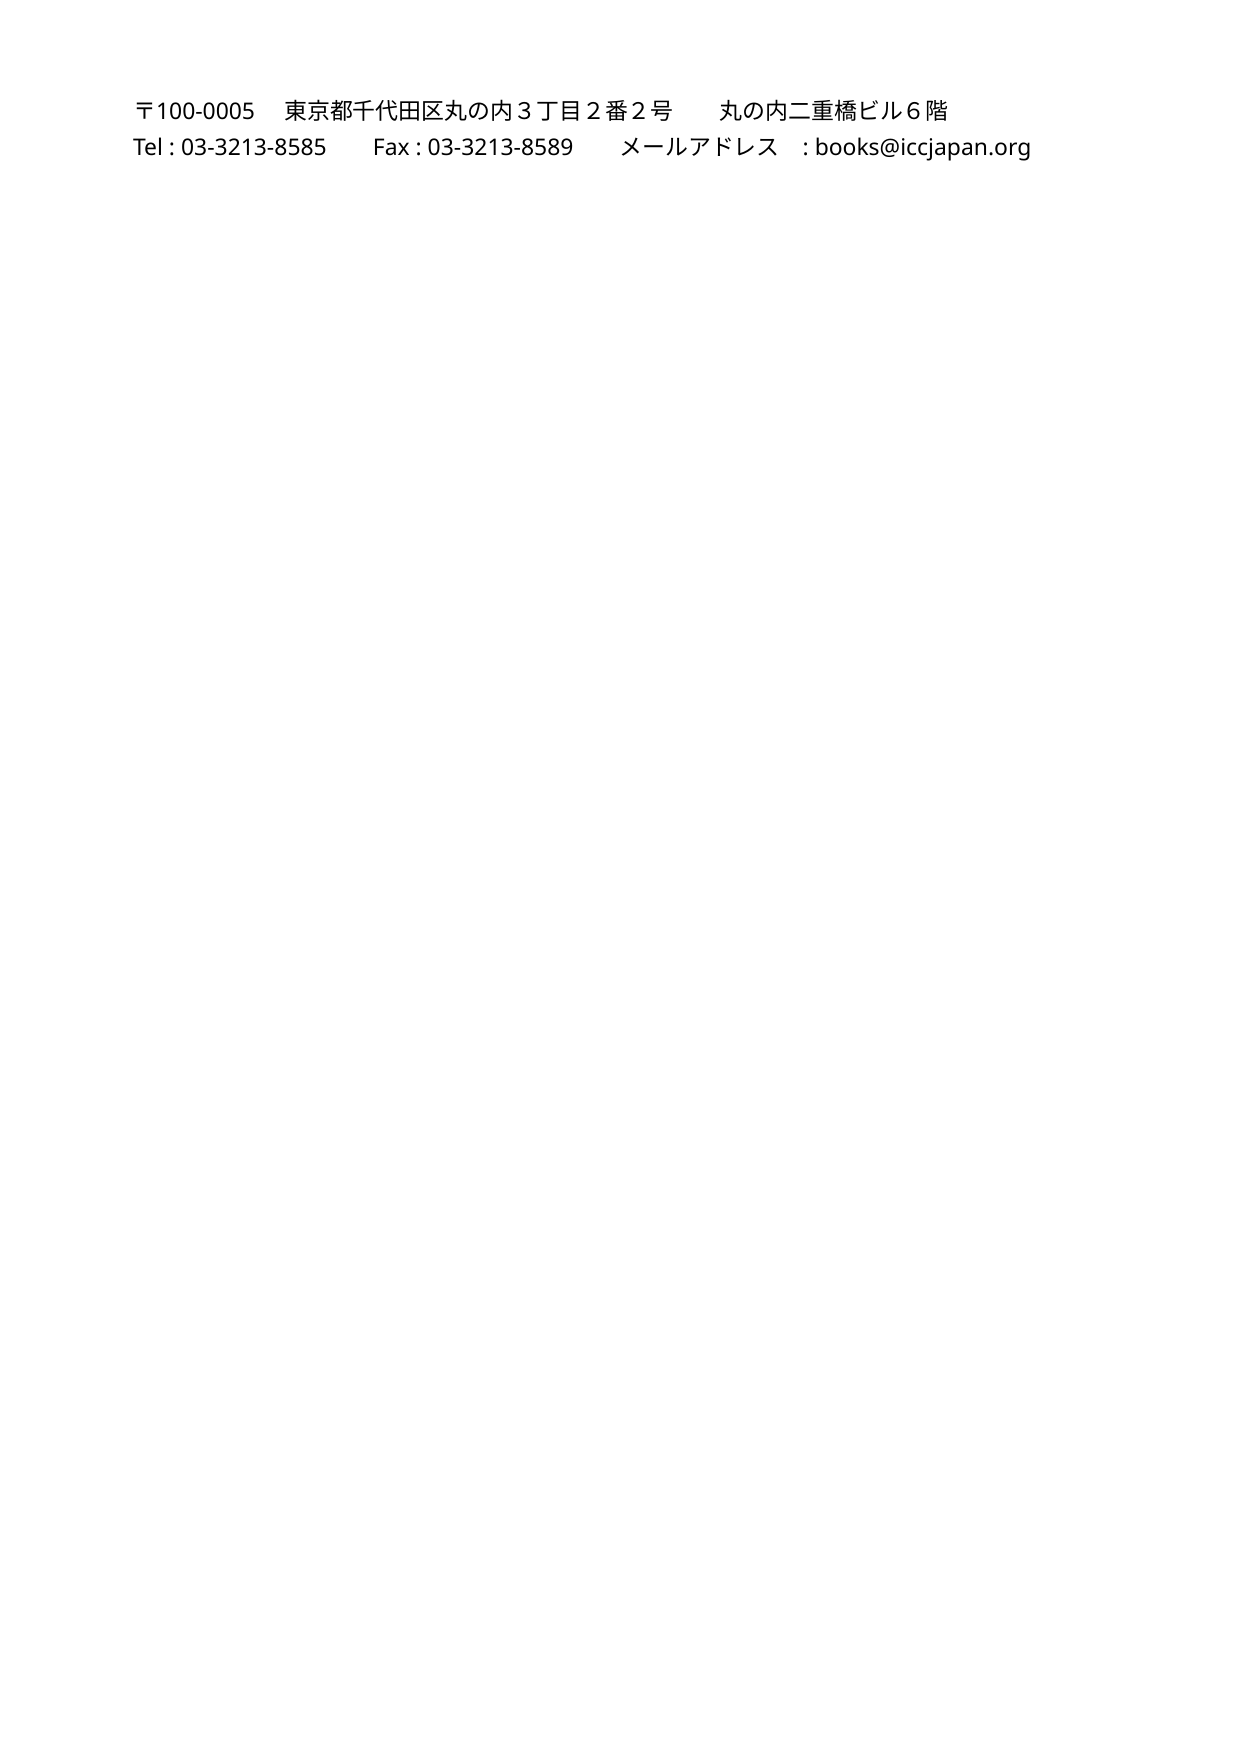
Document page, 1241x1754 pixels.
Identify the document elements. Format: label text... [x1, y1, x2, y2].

text 〒100-0005 東京都千代田区丸の内３丁目２番２号 丸の内二重橋ビル６階 [133, 91, 1122, 127]
text Tel : 03-3213-8585 Fax : 03-3213-8589 メールアドレス : books@iccjapan.org [133, 127, 1122, 163]
